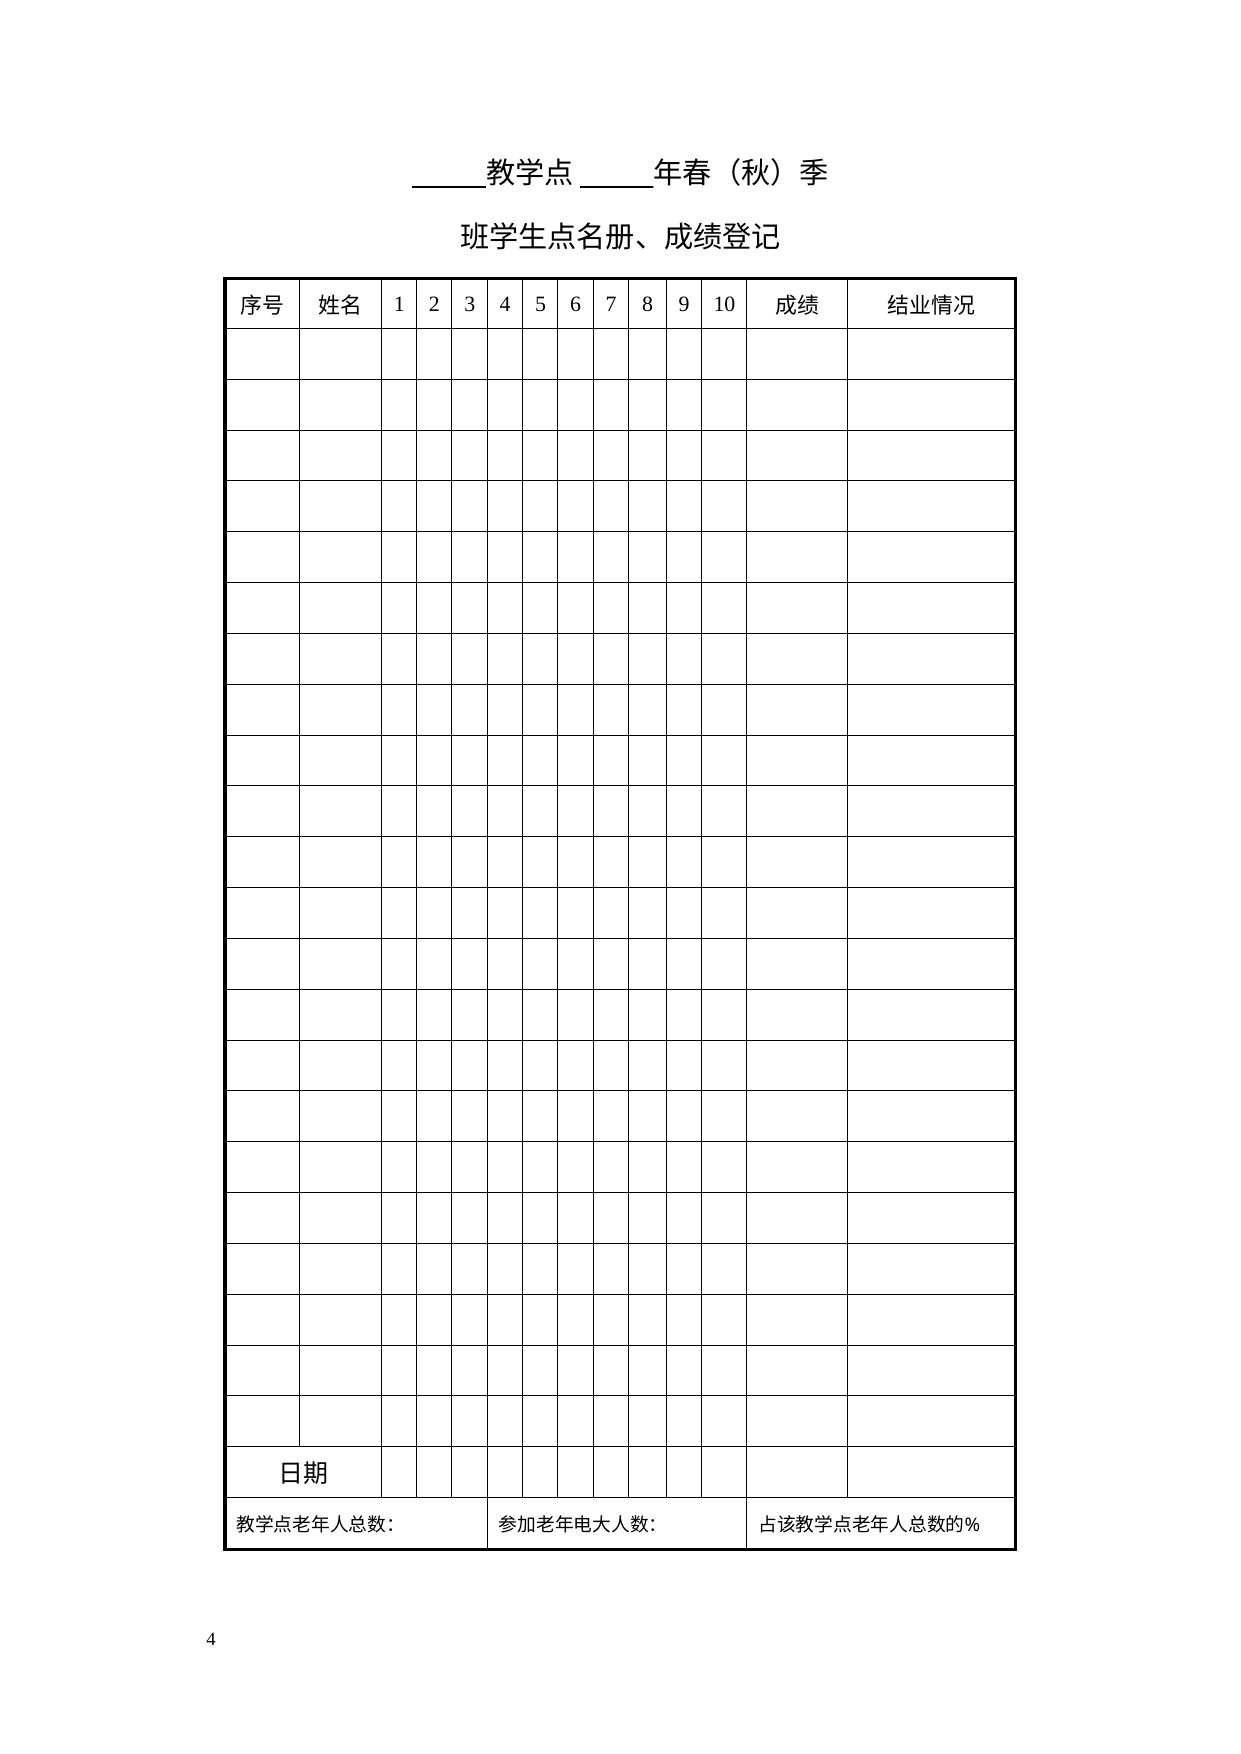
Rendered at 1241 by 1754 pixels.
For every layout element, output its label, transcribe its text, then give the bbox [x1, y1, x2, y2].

table_cell [417, 481, 451, 531]
table_cell [702, 888, 746, 938]
table_cell [452, 786, 487, 836]
table_cell [594, 431, 628, 480]
table_cell [227, 532, 299, 582]
table_cell [452, 329, 487, 379]
table_cell [417, 431, 451, 480]
table_cell [848, 939, 1014, 989]
table_cell [667, 634, 701, 684]
table_cell [747, 939, 847, 989]
table_cell [382, 1041, 416, 1090]
table_cell [747, 380, 847, 429]
table_cell [558, 329, 593, 379]
table_cell [702, 786, 746, 836]
table_cell [227, 583, 299, 633]
table_cell [417, 1244, 451, 1294]
table_cell [747, 1447, 847, 1497]
table_cell [300, 1244, 381, 1294]
table_cell [488, 1396, 522, 1446]
table_cell [747, 1295, 847, 1344]
table_cell [667, 1396, 701, 1446]
table_cell [747, 1193, 847, 1243]
table_cell [523, 1244, 557, 1294]
table_cell [629, 431, 666, 480]
table_cell [629, 939, 666, 989]
table_cell [417, 939, 451, 989]
table_cell [227, 990, 299, 1039]
table_cell [848, 1396, 1014, 1446]
table_cell [300, 1346, 381, 1395]
table_cell [629, 1295, 666, 1344]
table_cell [629, 1091, 666, 1141]
table_cell [382, 837, 416, 887]
table_cell [702, 990, 746, 1039]
table_cell [227, 685, 299, 734]
table_cell [417, 1091, 451, 1141]
table_cell [747, 990, 847, 1039]
table_cell [417, 1142, 451, 1192]
table_cell [382, 1447, 416, 1497]
table_cell [594, 786, 628, 836]
table_cell [523, 1193, 557, 1243]
table_cell [227, 380, 299, 429]
table_cell [848, 583, 1014, 633]
table_cell [488, 736, 522, 785]
table_cell [300, 481, 381, 531]
table_cell [382, 1396, 416, 1446]
table_cell [667, 736, 701, 785]
table_cell [702, 1142, 746, 1192]
table_cell [452, 1447, 487, 1497]
table_cell 教学点老年人总数： [227, 1498, 487, 1548]
table_cell [594, 837, 628, 887]
table_cell [523, 837, 557, 887]
table_cell [488, 329, 522, 379]
table_cell [594, 1346, 628, 1395]
table_cell [488, 532, 522, 582]
table_cell [523, 634, 557, 684]
table_cell [747, 431, 847, 480]
table_cell [452, 1346, 487, 1395]
table_cell [629, 1041, 666, 1090]
table_cell [702, 1295, 746, 1344]
table_cell [382, 583, 416, 633]
table_cell [227, 431, 299, 480]
table_cell 参加老年电大人数： [488, 1498, 746, 1548]
table_cell [594, 380, 628, 429]
table_cell [629, 634, 666, 684]
table_cell [848, 329, 1014, 379]
table_cell [523, 888, 557, 938]
table_cell [488, 1447, 522, 1497]
table_cell [452, 431, 487, 480]
table_cell [523, 1041, 557, 1090]
table_cell [667, 532, 701, 582]
table_cell [417, 736, 451, 785]
table_cell [452, 1091, 487, 1141]
table_cell [629, 1142, 666, 1192]
table_cell [702, 685, 746, 734]
table_cell [558, 1346, 593, 1395]
table_cell [523, 786, 557, 836]
table_cell [488, 380, 522, 429]
table_cell [452, 888, 487, 938]
table_cell [594, 634, 628, 684]
table_cell [382, 481, 416, 531]
table_cell [417, 1295, 451, 1344]
table_cell [523, 1346, 557, 1395]
table_cell [523, 939, 557, 989]
table_header 姓名 [300, 280, 381, 328]
table_cell [558, 1193, 593, 1243]
table_cell [594, 532, 628, 582]
table_cell [488, 1295, 522, 1344]
table_cell [523, 431, 557, 480]
table_cell [848, 685, 1014, 734]
table_cell [702, 481, 746, 531]
table_cell [227, 888, 299, 938]
table_cell [629, 736, 666, 785]
table_cell [523, 583, 557, 633]
table_cell [227, 1295, 299, 1344]
table_cell [848, 1193, 1014, 1243]
table_cell [417, 1396, 451, 1446]
table_cell [667, 939, 701, 989]
table_cell [227, 1193, 299, 1243]
table_cell [300, 990, 381, 1039]
table_cell [488, 786, 522, 836]
table_cell [667, 380, 701, 429]
table_cell [227, 634, 299, 684]
table_cell [848, 1041, 1014, 1090]
table_cell [417, 837, 451, 887]
table_cell [558, 888, 593, 938]
table_cell [848, 990, 1014, 1039]
table_cell [848, 1346, 1014, 1395]
table_cell [227, 1142, 299, 1192]
table_cell [629, 786, 666, 836]
table_cell [523, 1447, 557, 1497]
table_cell [300, 1396, 381, 1446]
table_cell [702, 431, 746, 480]
table_cell [452, 583, 487, 633]
table_cell [300, 939, 381, 989]
table_cell [523, 329, 557, 379]
table_cell [594, 1041, 628, 1090]
table_cell [848, 1244, 1014, 1294]
table_cell [300, 532, 381, 582]
table_cell [382, 786, 416, 836]
table_cell [452, 1295, 487, 1344]
table_cell [452, 1396, 487, 1446]
table_cell [417, 786, 451, 836]
table_cell [382, 1091, 416, 1141]
table_cell [488, 888, 522, 938]
table_cell [382, 329, 416, 379]
table_cell [629, 1193, 666, 1243]
table_cell [227, 786, 299, 836]
table_cell [594, 1142, 628, 1192]
table_header 8 [629, 280, 666, 328]
table_cell [629, 685, 666, 734]
table_cell [747, 786, 847, 836]
table_cell [488, 1346, 522, 1395]
table_cell [747, 1091, 847, 1141]
table_cell [558, 1396, 593, 1446]
table_cell [629, 1346, 666, 1395]
table_cell [848, 634, 1014, 684]
table_cell [558, 736, 593, 785]
table_cell [558, 1447, 593, 1497]
table_cell [300, 1193, 381, 1243]
table_cell [300, 1295, 381, 1344]
table_cell [558, 939, 593, 989]
table_header 序号 [227, 280, 299, 328]
table_cell [488, 837, 522, 887]
table_cell [488, 1193, 522, 1243]
table_cell [382, 736, 416, 785]
table_cell [558, 583, 593, 633]
table_cell [667, 685, 701, 734]
table_cell [558, 634, 593, 684]
table_cell [667, 888, 701, 938]
table_cell [747, 1142, 847, 1192]
table_cell [702, 736, 746, 785]
table_cell [702, 1193, 746, 1243]
table_cell [452, 1142, 487, 1192]
table_cell [629, 837, 666, 887]
table_cell 日期 [227, 1447, 381, 1497]
table_cell [702, 1346, 746, 1395]
table_cell [594, 1447, 628, 1497]
table_cell [629, 888, 666, 938]
table_cell [227, 329, 299, 379]
table_cell [382, 990, 416, 1039]
table_cell [594, 685, 628, 734]
table_cell [629, 380, 666, 429]
table_header 9 [667, 280, 701, 328]
table_cell [523, 685, 557, 734]
table_header 结业情况 [848, 280, 1014, 328]
table_cell [747, 1244, 847, 1294]
table_cell [702, 634, 746, 684]
table_cell [300, 685, 381, 734]
table_cell [523, 1091, 557, 1141]
table_cell [594, 481, 628, 531]
table_cell [629, 1447, 666, 1497]
table_cell [488, 939, 522, 989]
table_cell [667, 1041, 701, 1090]
table_cell [452, 481, 487, 531]
table_cell [702, 1396, 746, 1446]
table_cell [594, 888, 628, 938]
table_cell [382, 1295, 416, 1344]
table_cell [747, 329, 847, 379]
table_cell [558, 1295, 593, 1344]
table_cell [300, 1142, 381, 1192]
table_cell [747, 1396, 847, 1446]
table_cell [227, 939, 299, 989]
table_cell [382, 685, 416, 734]
table_cell [452, 380, 487, 429]
table_cell [523, 1295, 557, 1344]
table_cell [702, 837, 746, 887]
table_cell [227, 1041, 299, 1090]
table_cell [417, 990, 451, 1039]
table_cell [488, 583, 522, 633]
table_cell [747, 481, 847, 531]
table_cell [702, 1091, 746, 1141]
table_cell [594, 939, 628, 989]
table_cell [488, 481, 522, 531]
table_cell [594, 1396, 628, 1446]
table_cell [558, 1091, 593, 1141]
table_cell [667, 786, 701, 836]
table_cell [747, 736, 847, 785]
table_header 7 [594, 280, 628, 328]
table_cell [382, 1193, 416, 1243]
table_cell [300, 888, 381, 938]
table_cell [558, 380, 593, 429]
table_cell [300, 837, 381, 887]
table_cell [417, 1041, 451, 1090]
table_cell [488, 431, 522, 480]
table_cell [417, 1447, 451, 1497]
table_cell [488, 634, 522, 684]
table_cell [452, 736, 487, 785]
table_cell [300, 736, 381, 785]
table_cell [747, 1346, 847, 1395]
table_cell [523, 380, 557, 429]
table_cell [702, 939, 746, 989]
table_cell [848, 532, 1014, 582]
table_cell [417, 329, 451, 379]
table_cell [488, 990, 522, 1039]
table_cell [227, 481, 299, 531]
table_cell [523, 1142, 557, 1192]
table_header 2 [417, 280, 451, 328]
table_cell [594, 1091, 628, 1141]
table_cell [488, 1041, 522, 1090]
text 班学生点名册、成绩登记 [187, 213, 1053, 256]
table_cell [417, 532, 451, 582]
table_cell [417, 583, 451, 633]
table_cell [452, 939, 487, 989]
table_cell [848, 380, 1014, 429]
table_cell [747, 583, 847, 633]
table_cell [452, 1041, 487, 1090]
table_cell [848, 431, 1014, 480]
table_cell [702, 1041, 746, 1090]
table_header 3 [452, 280, 487, 328]
table_cell [702, 583, 746, 633]
table_cell [558, 1244, 593, 1294]
table_cell [558, 481, 593, 531]
table_cell [702, 1244, 746, 1294]
table_cell [558, 786, 593, 836]
table_cell [594, 1193, 628, 1243]
table_cell [667, 1447, 701, 1497]
table_cell [227, 1346, 299, 1395]
table_cell [629, 329, 666, 379]
table_cell [629, 481, 666, 531]
table_cell [382, 888, 416, 938]
table_cell [452, 1193, 487, 1243]
table_cell [417, 888, 451, 938]
table_cell [594, 736, 628, 785]
table_cell [594, 1244, 628, 1294]
table_cell [594, 990, 628, 1039]
table_cell [558, 1041, 593, 1090]
table_cell [300, 329, 381, 379]
table_header 10 [702, 280, 746, 328]
table_cell [702, 1447, 746, 1497]
table_cell [848, 837, 1014, 887]
table_cell [667, 431, 701, 480]
table_cell [488, 1091, 522, 1141]
table_cell [452, 634, 487, 684]
table_header 5 [523, 280, 557, 328]
table_cell [702, 329, 746, 379]
table_cell [667, 329, 701, 379]
table_cell [747, 685, 847, 734]
table_header 4 [488, 280, 522, 328]
table_header 成绩 [747, 280, 847, 328]
table_cell [488, 685, 522, 734]
table_cell [452, 532, 487, 582]
table_cell [747, 634, 847, 684]
table_cell [300, 380, 381, 429]
table_header 6 [558, 280, 593, 328]
table_cell [747, 837, 847, 887]
table_cell [417, 1193, 451, 1243]
table_cell [629, 583, 666, 633]
table_cell [382, 1244, 416, 1294]
table_cell [848, 888, 1014, 938]
table_cell [629, 1396, 666, 1446]
table_cell [594, 329, 628, 379]
table_cell [300, 431, 381, 480]
table_cell [300, 1091, 381, 1141]
table_cell [452, 685, 487, 734]
table_cell [488, 1142, 522, 1192]
table_cell [667, 1142, 701, 1192]
table_cell [523, 532, 557, 582]
table_cell [667, 481, 701, 531]
table_cell [558, 532, 593, 582]
table_cell [417, 634, 451, 684]
table_cell [594, 1295, 628, 1344]
table_cell [702, 380, 746, 429]
table_header 1 [382, 280, 416, 328]
table_cell [629, 990, 666, 1039]
table_cell [594, 583, 628, 633]
table_cell [382, 532, 416, 582]
table_cell [417, 380, 451, 429]
table_cell [747, 1041, 847, 1090]
table_cell [558, 431, 593, 480]
table_cell [848, 786, 1014, 836]
table_cell [382, 431, 416, 480]
table_cell [300, 583, 381, 633]
table_cell [747, 888, 847, 938]
table_cell [629, 1244, 666, 1294]
table_cell [300, 1041, 381, 1090]
table_cell [300, 786, 381, 836]
table_cell [667, 990, 701, 1039]
table_cell [452, 1244, 487, 1294]
table_cell [417, 685, 451, 734]
table_cell [848, 1295, 1014, 1344]
table_cell [227, 837, 299, 887]
table_cell [667, 837, 701, 887]
table_cell [848, 1142, 1014, 1192]
table_cell [382, 380, 416, 429]
table_cell [558, 990, 593, 1039]
table_cell [558, 837, 593, 887]
table_cell [417, 1346, 451, 1395]
table_cell [702, 532, 746, 582]
table_cell [452, 990, 487, 1039]
table_cell [558, 685, 593, 734]
text XXXX教学点XXXX年春（秋）季 [187, 150, 1053, 192]
table_cell [558, 1142, 593, 1192]
table_cell [523, 1396, 557, 1446]
table_cell [848, 481, 1014, 531]
table_cell [300, 634, 381, 684]
table_cell [227, 1091, 299, 1141]
table_cell [488, 1244, 522, 1294]
table_cell [848, 1447, 1014, 1497]
table_cell [667, 1091, 701, 1141]
table_cell [667, 1193, 701, 1243]
table_cell [667, 1346, 701, 1395]
table_cell [848, 736, 1014, 785]
table_cell [523, 736, 557, 785]
table_cell [629, 532, 666, 582]
table_cell [227, 736, 299, 785]
table_cell [382, 1142, 416, 1192]
table_cell [227, 1396, 299, 1446]
table_cell [523, 990, 557, 1039]
table_cell [667, 1244, 701, 1294]
table_cell [382, 1346, 416, 1395]
table_cell [523, 481, 557, 531]
table_cell [848, 1091, 1014, 1141]
table_cell 占该教学点老年人总数的% [747, 1498, 1014, 1548]
table_cell [667, 583, 701, 633]
table_cell [747, 532, 847, 582]
table_cell [382, 634, 416, 684]
table_cell [227, 1244, 299, 1294]
table_cell [667, 1295, 701, 1344]
table_cell [452, 837, 487, 887]
table_cell [382, 939, 416, 989]
